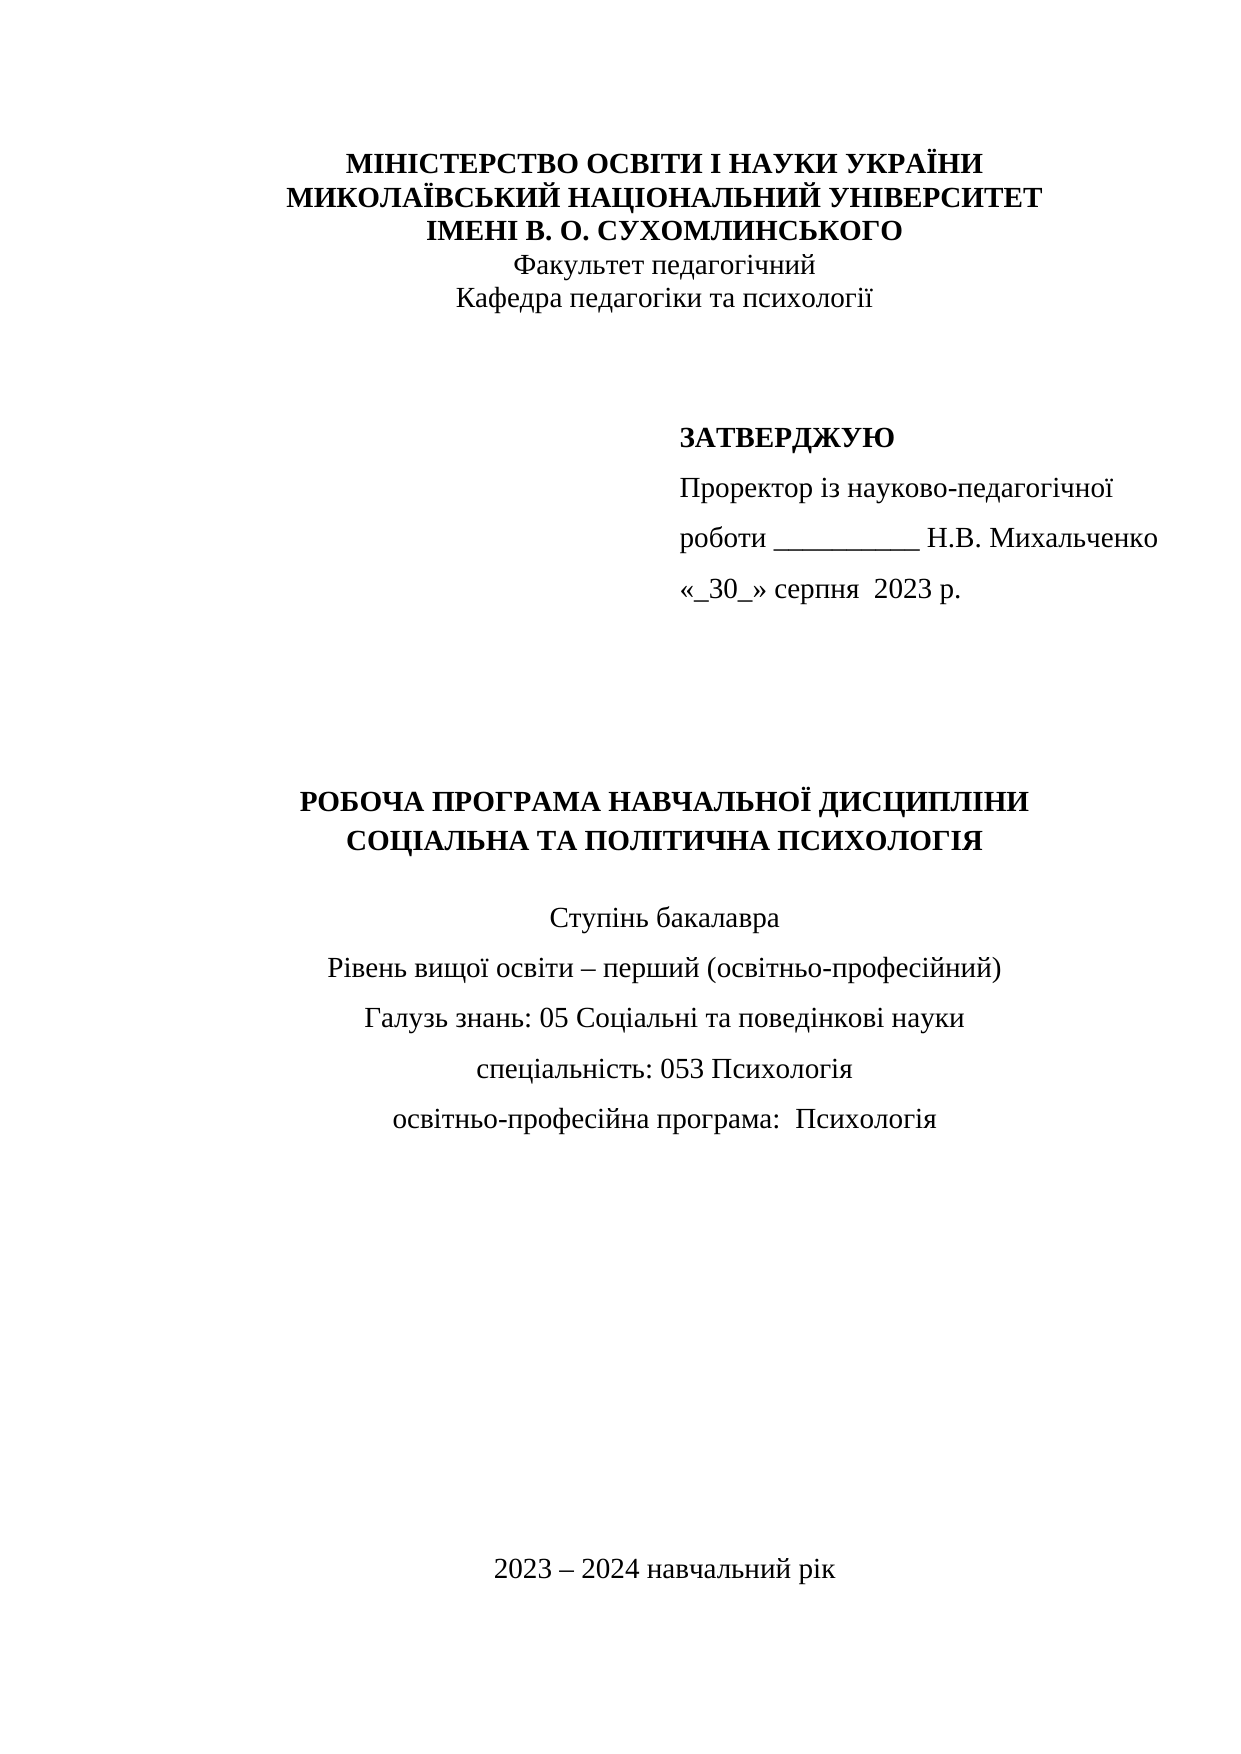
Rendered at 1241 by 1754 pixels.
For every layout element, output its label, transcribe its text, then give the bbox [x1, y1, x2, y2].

text спеціальність: 053 Психологія [177, 1051, 1152, 1084]
text Рівень вищої освіти – перший (освітньо-професійний) [177, 950, 1152, 984]
text 2023 – 2024 навчальний рік [177, 1551, 1152, 1584]
text Ступінь бакалавра [177, 900, 1152, 933]
text ІМЕНІ В. О. СУХОМЛИНСЬКОГО [177, 213, 1152, 247]
text Галузь знань: 05 Соціальні та поведінкові науки [177, 1001, 1152, 1034]
text РОБОЧА ПРОГРАМА НАВЧАЛЬНОЇ ДИСЦИПЛІНИ [177, 784, 1152, 818]
text освітньо-професійна програма: Психологія [177, 1101, 1152, 1135]
text ЗАТВЕРДЖУЮ [679, 420, 1152, 453]
text Кафедра педагогіки та психології [177, 280, 1152, 314]
text МИКОЛАЇВСЬКИЙ НАЦІОНАЛЬНИЙ УНІВЕРСИТЕТ [177, 180, 1152, 213]
text СОЦІАЛЬНА ТА ПОЛІТИЧНА ПСИХОЛОГІЯ [177, 823, 1152, 856]
text «_30_» серпня 2023 р. [679, 571, 1152, 604]
text Проректор із науково-педагогічної роботи __________ Н.В. Михальченко [679, 470, 1167, 554]
text Факультет педагогічний [177, 247, 1152, 280]
text МІНІСТЕРСТВО ОСВІТИ І НАУКИ УКРАЇНИ [177, 146, 1152, 180]
